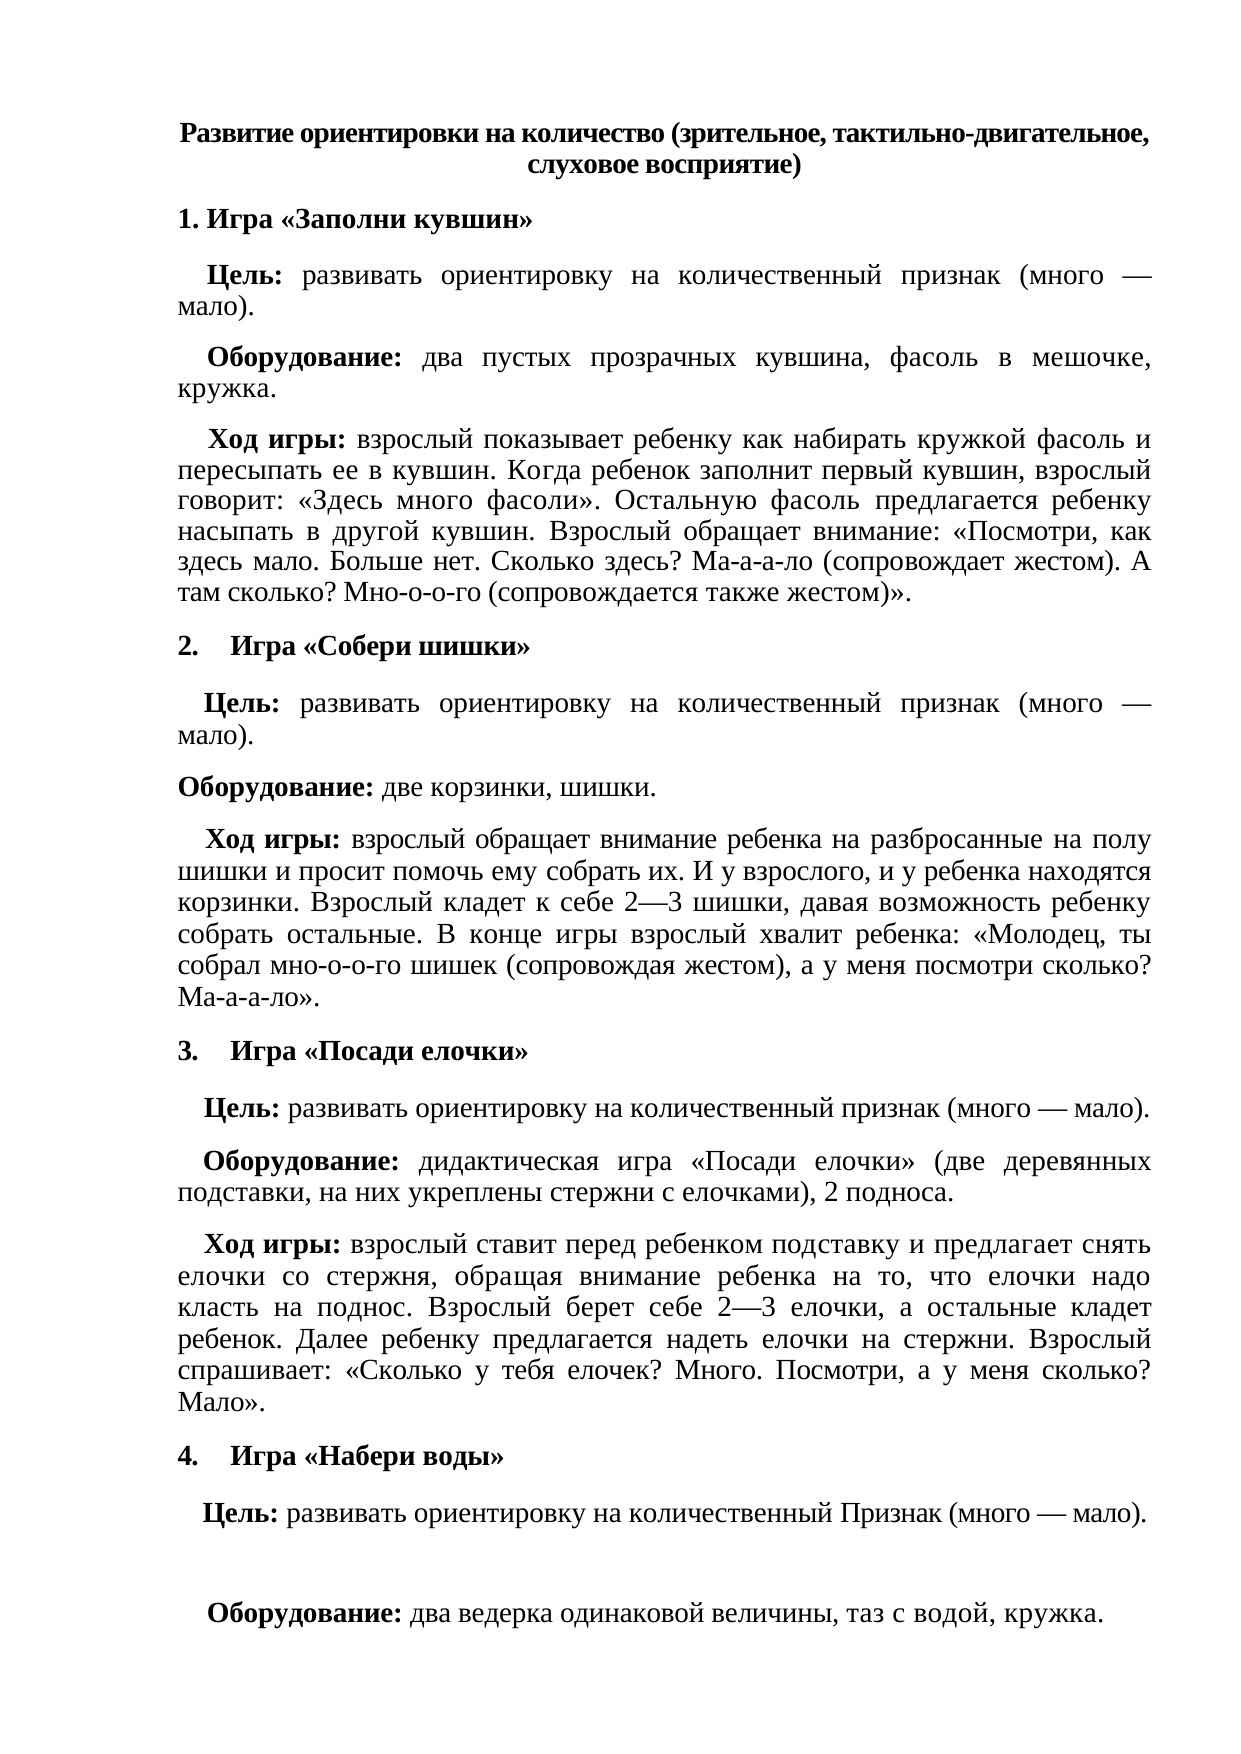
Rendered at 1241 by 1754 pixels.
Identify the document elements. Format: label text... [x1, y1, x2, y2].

text Цель: развивать ориентировку на количественный признак (много — мало). [177, 687, 1152, 750]
text Оборудование: два пустых прозрачных кувшина, фасоль в мешочке, кружка. [177, 342, 1152, 403]
text Цель: развивать ориентировку на количественный признак (много — мало). [177, 260, 1152, 321]
text Оборудование: два ведерка одинаковой величины, таз с водой, кружка. [177, 1597, 1152, 1628]
text 2. Игра «Собери шишки» [177, 628, 1152, 662]
text 3. Игра «Посади елочки» [177, 1033, 1152, 1067]
text Цель: развивать ориентировку на количественный признак (много — мало). [177, 1092, 1152, 1124]
text Оборудование: две корзинки, шишки. [177, 771, 1152, 803]
text 1. Игра «Заполни кувшин» [177, 201, 1152, 234]
text Ход игры: взрослый ставит перед ребенком подставку и предлагает снять елочки со стержня, обращая внимание ребенка на то, что елочки надо класть на поднос. Взрослый берет себе 2—3 елочки, а остальные кладет ребенок. Далее ребенку предлагается надеть елочки на стержни. Взрослый спрашивает: «Сколько у тебя елочек? Много. Посмотри, а у меня сколько? Мало». [177, 1228, 1152, 1417]
text 4. Игра «Набери воды» [177, 1438, 1152, 1472]
text Цель: развивать ориентировку на количественный Признак (много — мало). [177, 1497, 1152, 1529]
text Ход игры: взрослый показывает ребенку как набирать кружкой фасоль и пересыпать ее в кувшин. Когда ребенок заполнит первый кувшин, взрослый говорит: «Здесь много фасоли». Остальную фасоль предлагается ребенку насыпать в другой кувшин. Взрослый обращает внимание: «Посмотри, как здесь мало. Больше нет. Сколько здесь? Ма-а-а-ло (сопровождает жестом). А там сколько? Мно-о-о-го (сопровождается также жестом)». [177, 424, 1152, 607]
text Развитие ориентировки на количество (зрительное, тактильно-двигательное, слуховое восприятие) [177, 118, 1152, 180]
text Оборудование: дидактическая игра «Посади елочки» (две деревянных подставки, на них укреплены стержни с елочками), 2 подноса. [177, 1145, 1152, 1208]
text Ход игры: взрослый обращает внимание ребенка на разбросанные на полу шишки и просит помочь ему собрать их. И у взрослого, и у ребенка находятся корзинки. Взрослый кладет к себе 2—3 шишки, давая возможность ребенку собрать остальные. В конце игры взрослый хвалит ребенка: «Молодец, ты собрал мно-о-о-го шишек (сопровождая жестом), а у меня посмотри сколько? Ма-а-а-ло». [177, 823, 1152, 1012]
